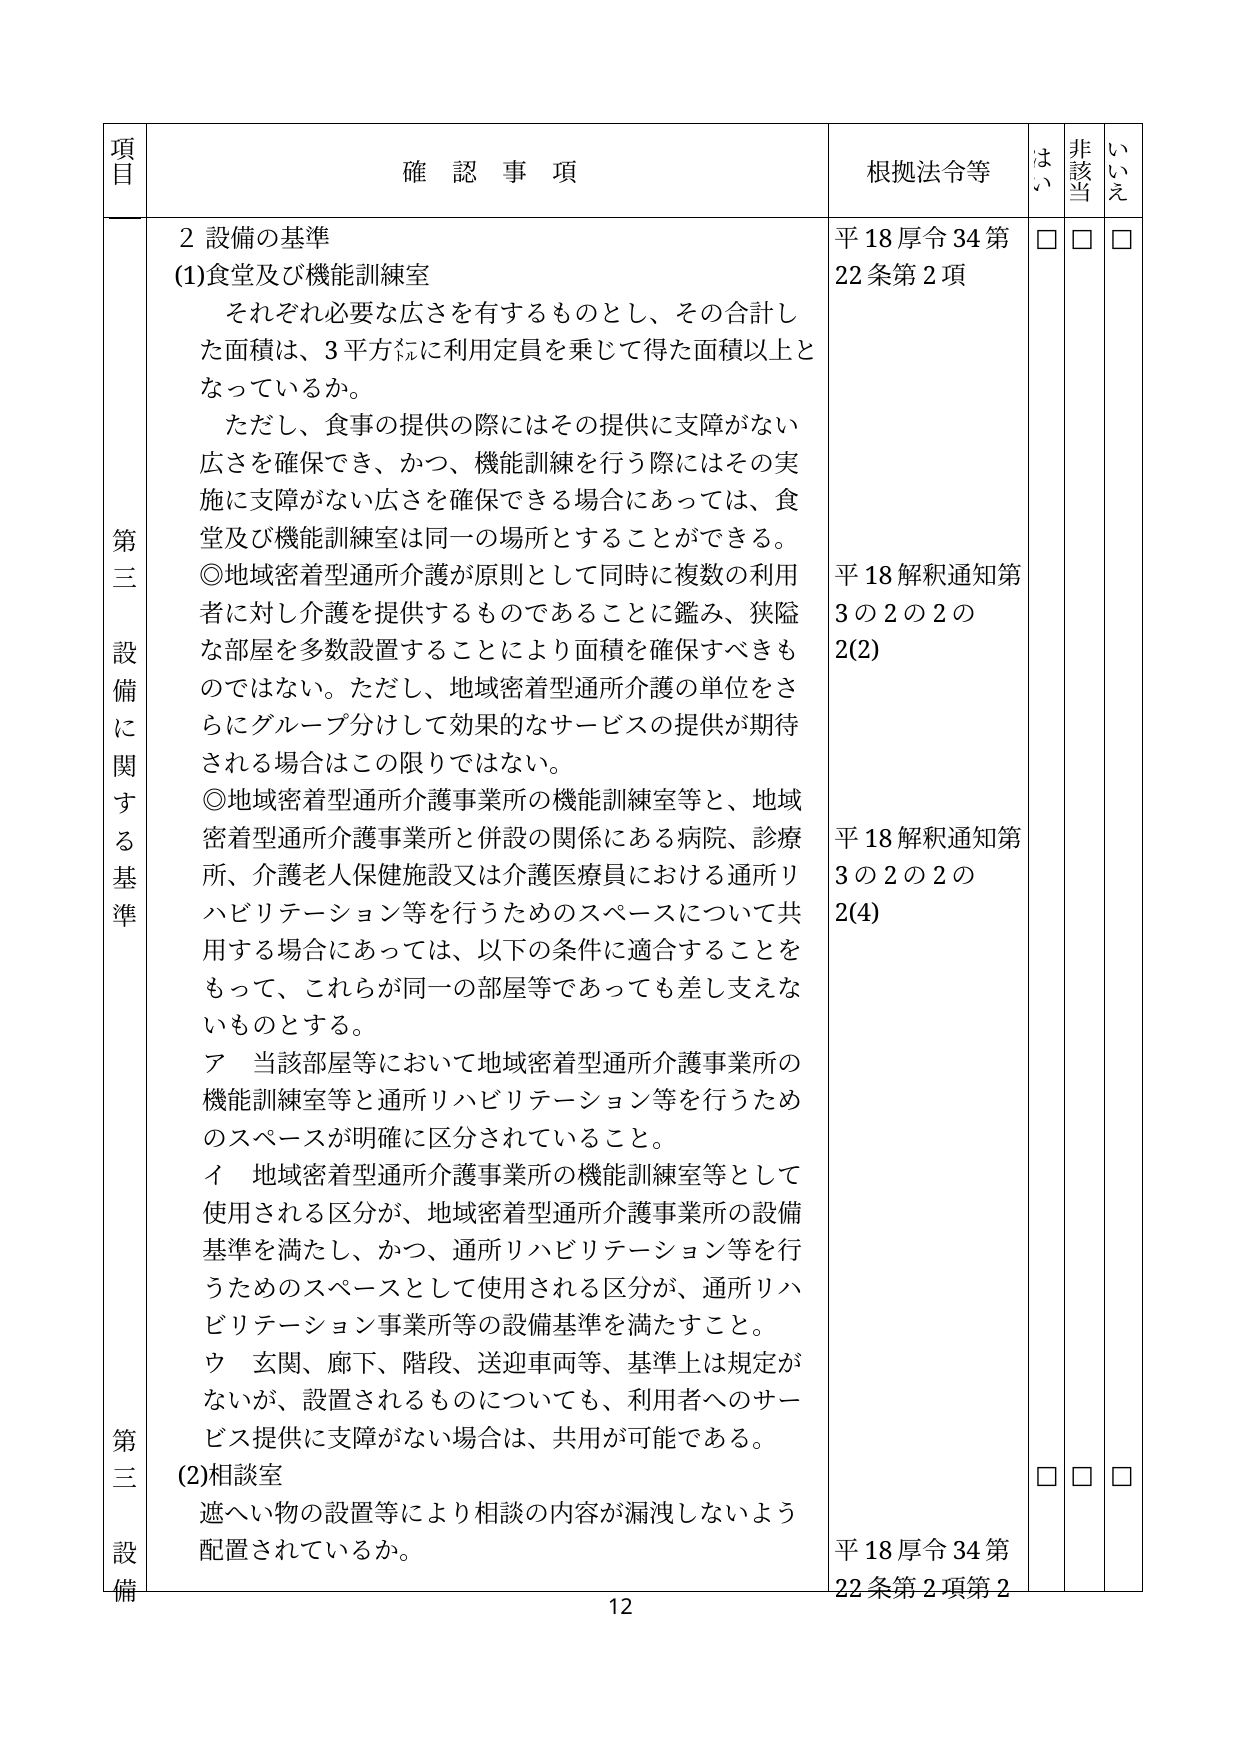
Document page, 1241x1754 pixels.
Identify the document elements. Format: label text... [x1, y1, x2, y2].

table_cell □ □ [1065, 218, 1104, 1591]
table_header 非該当 [1065, 124, 1104, 217]
table_header はい [1029, 124, 1064, 217]
table_cell 平18厚令34第22条第2項 平18解釈通知第3の2の2の2(2) 平18解釈通知第3の2の2の2(4) 平18厚令34第22条第2項第2号 [829, 218, 1028, 1591]
table_header 項目 [104, 124, 146, 217]
table_cell □ □ [1105, 218, 1142, 1591]
table_header いいえ [1105, 124, 1142, 217]
table_cell □ □ [1029, 218, 1064, 1591]
table_header 確 認 事 項 [147, 124, 828, 217]
table_header 根拠法令等 [829, 124, 1028, 217]
table_cell ２ 設備の基準 (1)食堂及び機能訓練室 それぞれ必要な広さを有するものとし、その合計した面積は、3平方㍍に利用定員を乗じて得た面積以上となっているか。 ただし、食事の提供の際にはその提供に支障がない広さを確保でき、かつ、機能訓練を行う際にはその実施に支障がない広さを確保できる場合にあっては、食堂及び機能訓練室は同一の場所とすることができる。 ◎地域密着型通所介護が原則として同時に複数の利用者に対し介護を提供するものであることに鑑み、狭隘な部屋を多数設置することにより面積を確保すべきものではない。ただし、地域密着型通所介護の単位をさらにグループ分けして効果的なサービスの提供が期待される場合はこの限りではない。 ◎地域密着型通所介護事業所の機能訓練室等と、地域密着型通所介護事業所と併設の関係にある病院、診療所、介護老人保健施設又は介護医療員における通所リハビリテーション等を行うためのスペースについて共用する場合にあっては、以下の条件に適合することをもって、これらが同一の部屋等であっても差し支えないものとする。 ア 当該部屋等において地域密着型通所介護事業所の機能訓練室等と通所リハビリテーション等を行うためのスペースが明確に区分されていること。 イ 地域密着型通所介護事業所の機能訓練室等として使用される区分が、地域密着型通所介護事業所の設備基準を満たし、かつ、通所リハビリテーション等を行うためのスペースとして使用される区分が、通所リハビリテーション事業所等の設備基準を満たすこと。 ウ 玄関、廊下、階段、送迎車両等、基準上は規定がないが、設置されるものについても、利用者へのサービス提供に支障がない場合は、共用が可能である。 (2)相談室 遮へい物の設置等により相談の内容が漏洩しないよう配置されているか。 [147, 218, 828, 1591]
